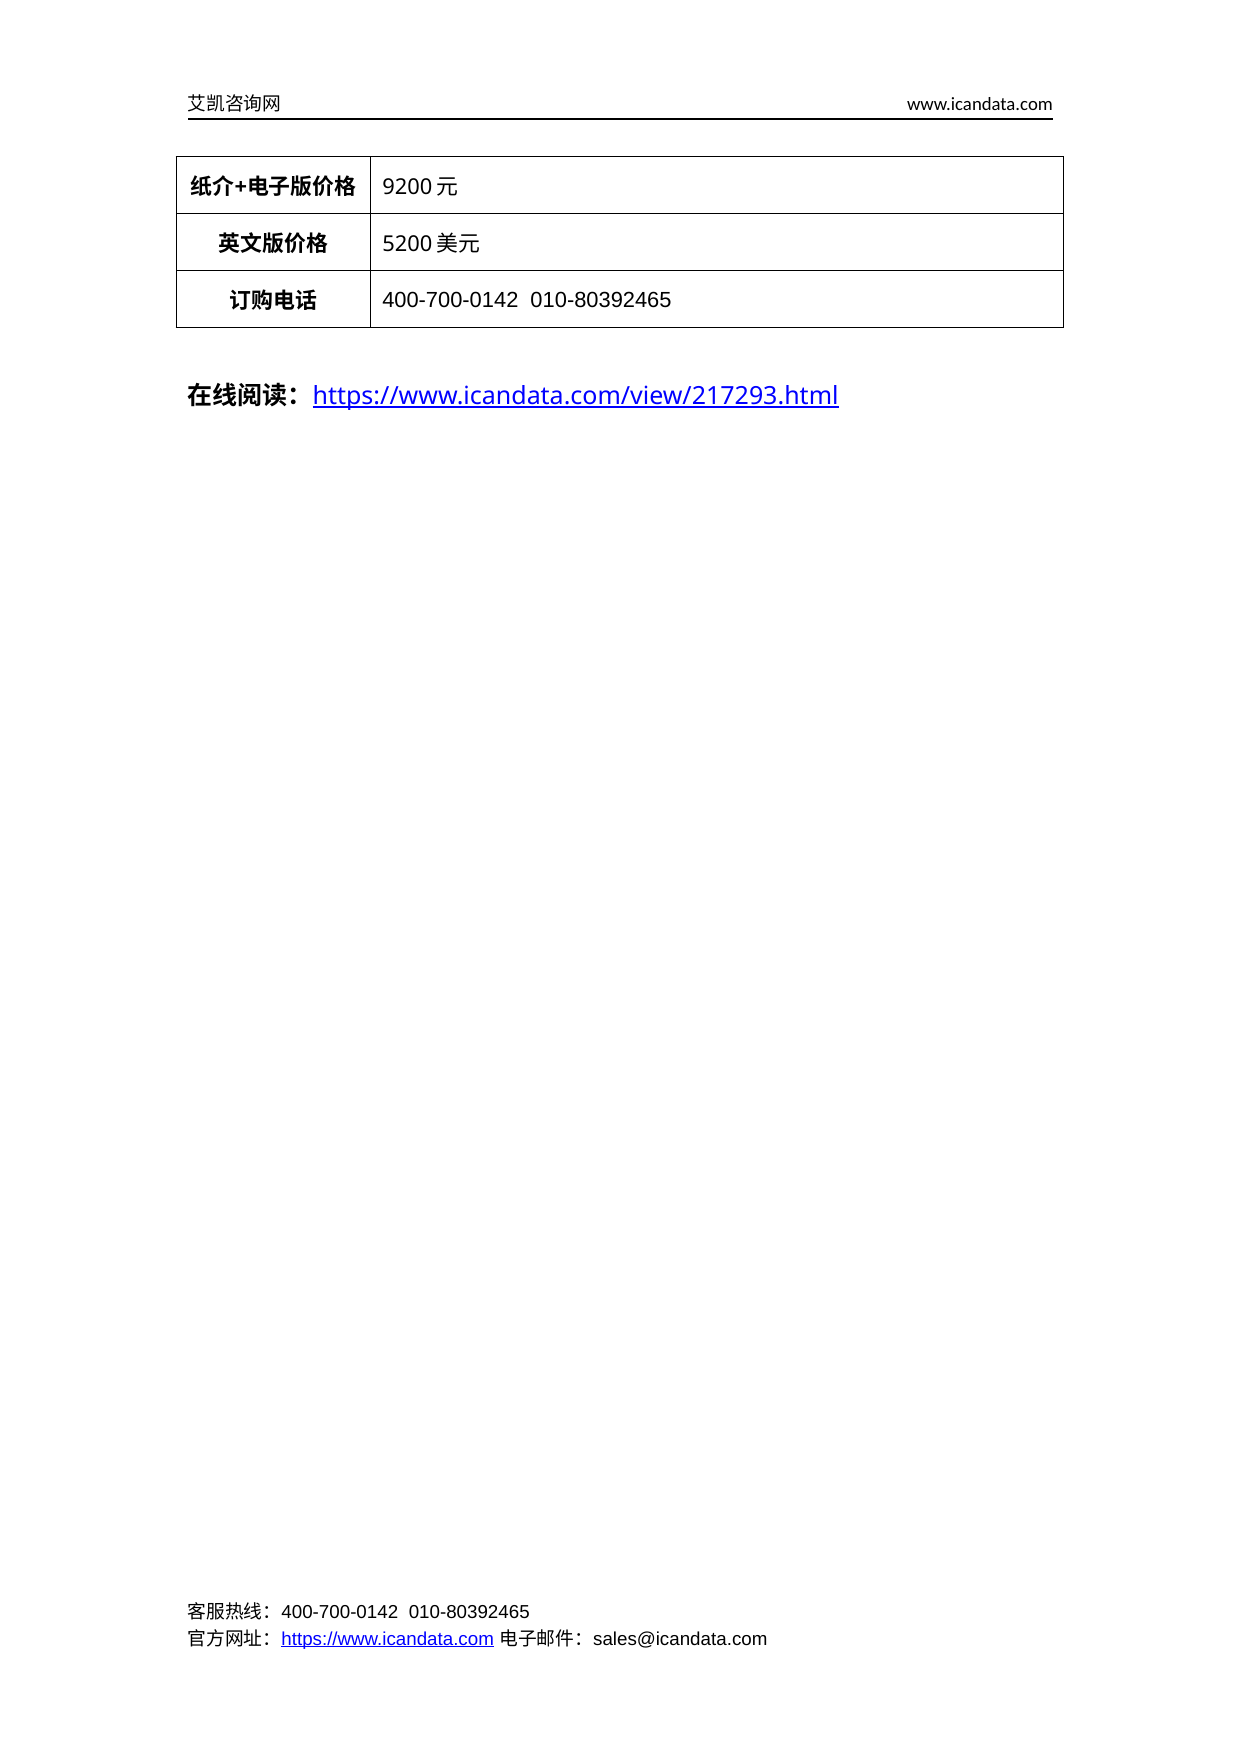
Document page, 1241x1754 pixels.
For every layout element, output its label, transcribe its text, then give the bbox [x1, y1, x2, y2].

table_cell 英文版价格 [177, 214, 370, 270]
table_cell 订购电话 [177, 271, 370, 327]
table_cell 400-700-0142 010-80392465 [371, 271, 1063, 327]
table_cell 9200元 [371, 157, 1063, 213]
text 在线阅读：https://www.icandata.com/view/217293.html [187, 361, 1053, 426]
table_cell 5200美元 [371, 214, 1063, 270]
table_cell 纸介+电子版价格 [177, 157, 370, 213]
